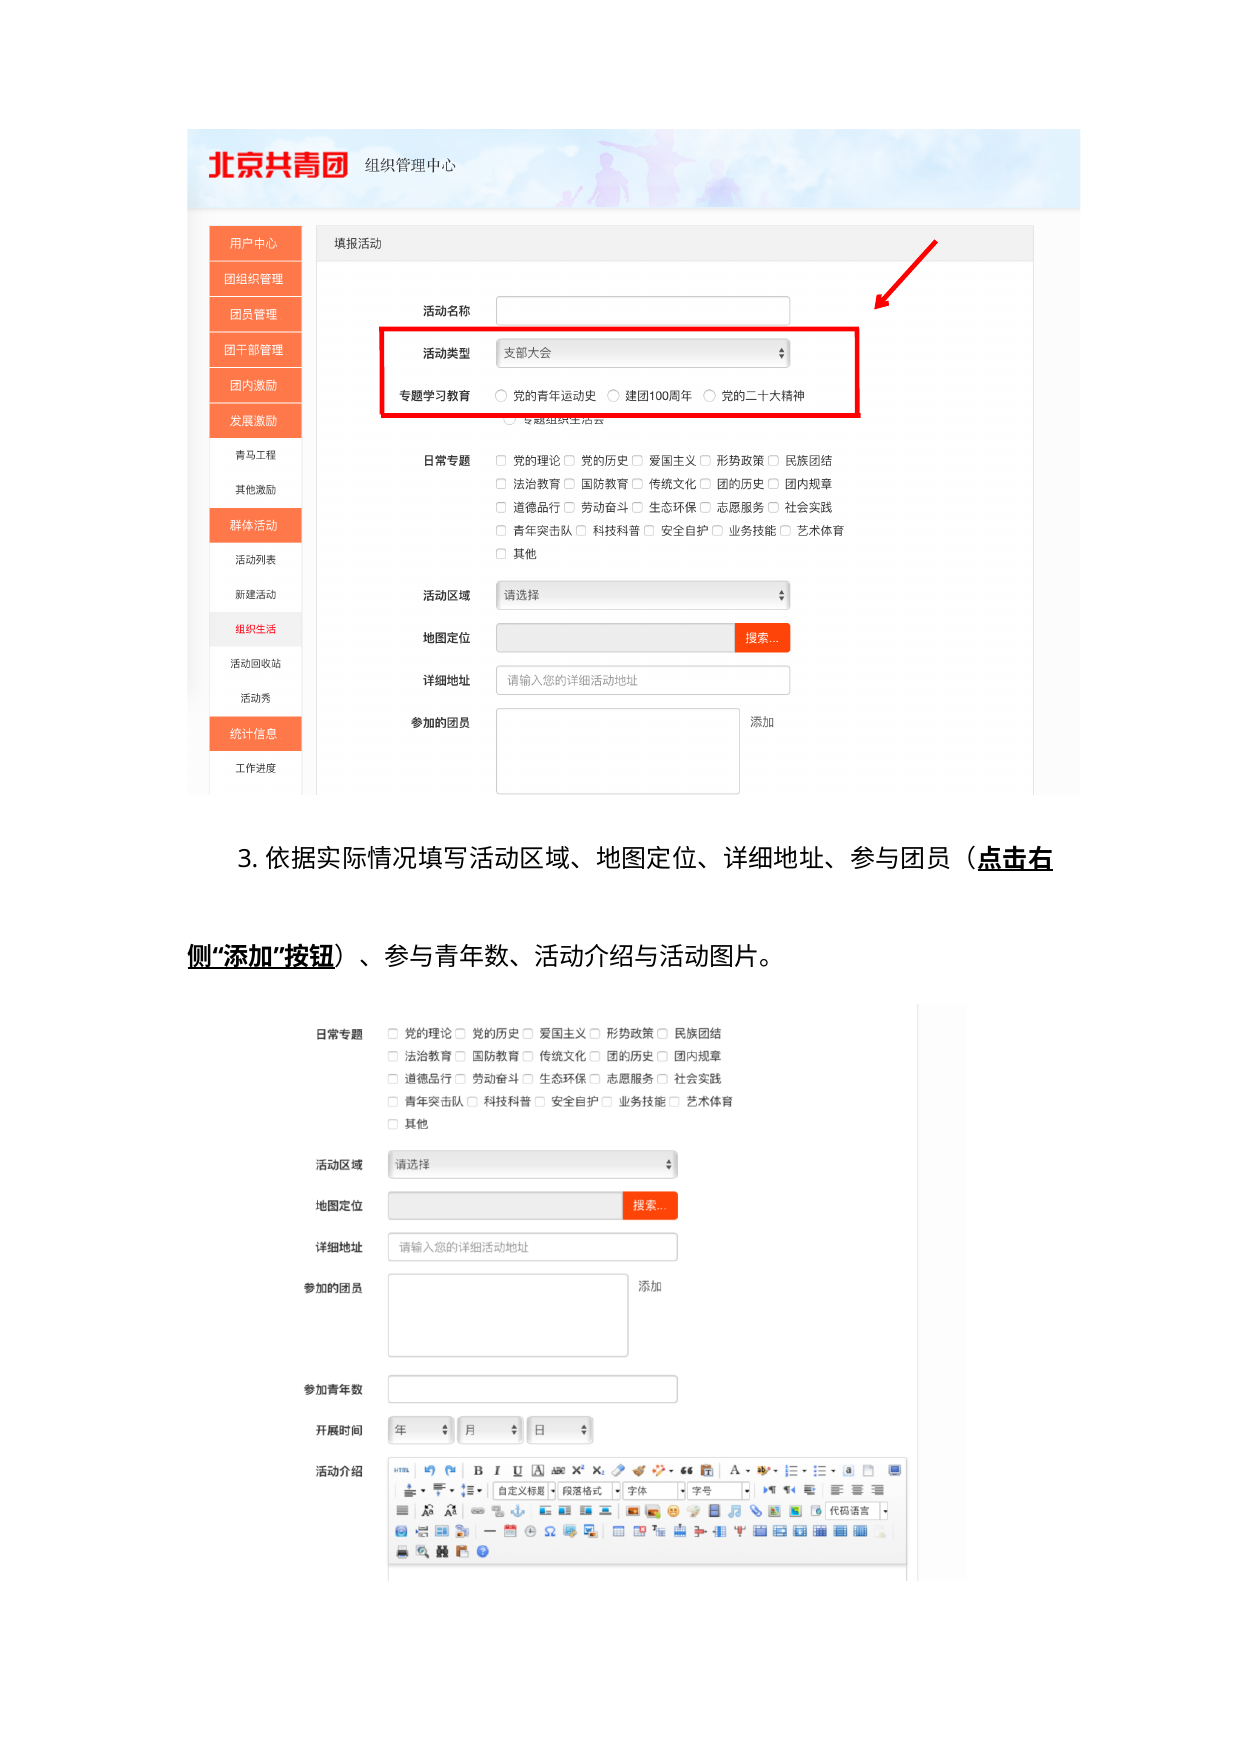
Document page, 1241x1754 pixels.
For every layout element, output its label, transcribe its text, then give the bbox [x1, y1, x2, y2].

picture [273, 1004, 968, 1581]
text 3. 依据实际情况填写活动区域、地图定位、详细地址、参与团员（点击右侧“添加”按钮）、参与青年数、活动介绍与活动图片。 [187, 825, 1053, 988]
picture [187, 129, 1081, 795]
